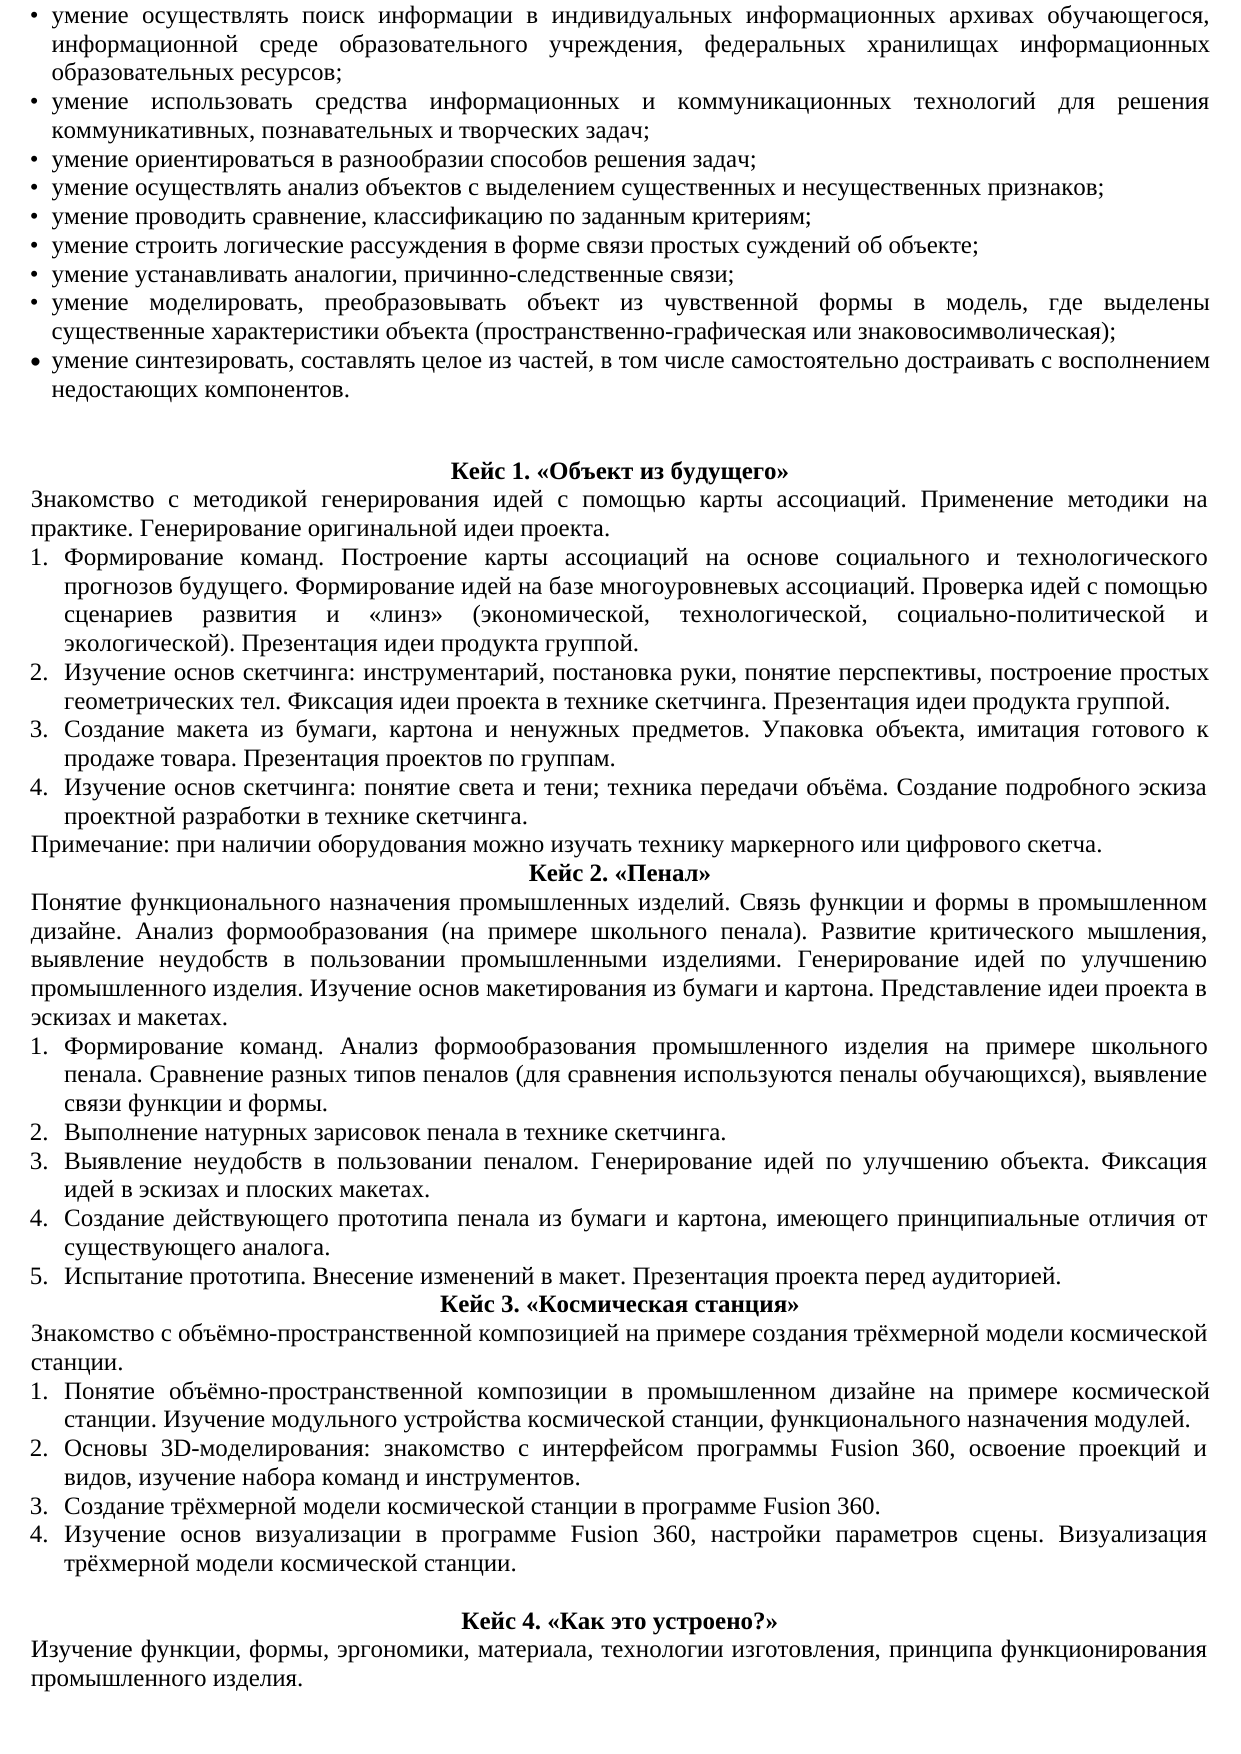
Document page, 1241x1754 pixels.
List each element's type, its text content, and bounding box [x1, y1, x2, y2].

text Знакомство с объёмно-пространственной композицией на примере создания трёхмерной модели космической станции. [31, 1318, 1209, 1376]
list Изучение основ скетчинга: инструментарий, постановка руки, понятие перспективы, построение простых геометрических тел. Фиксация идеи проекта в технике скетчинга. Презентация идеи продукта группой. [29, 657, 1211, 714]
list Создание макета из бумаги, картона и ненужных предметов. Упаковка объекта, имитация готового к продаже товара. Презентация проектов по группам. [29, 714, 1211, 772]
list Понятие объёмно-пространственной композиции в промышленном дизайне на примере космической станции. Изучение модульного устройства космической станции, функционального назначения модулей. [29, 1376, 1211, 1433]
list Испытание прототипа. Внесение изменений в макет. Презентация проекта перед аудиторией. [29, 1261, 1209, 1289]
list умение моделировать, преобразовывать объект из чувственной формы в модель, где выделены существенные характеристики объекта (пространственно-графическая или знаковосимволическая); [29, 287, 1211, 345]
list Создание трёхмерной модели космической станции в программе Fusion 360. [29, 1491, 1209, 1519]
text Кейс 4. «Как это устроено?» [29, 1606, 1210, 1634]
list Выявление неудобств в пользовании пеналом. Генерирование идей по улучшению объекта. Фиксация идей в эскизах и плоских макетах. [29, 1146, 1209, 1203]
list Выполнение натурных зарисовок пенала в технике скетчинга. [29, 1117, 1209, 1146]
text Кейс 2. «Пенал» [29, 858, 1210, 887]
list умение проводить сравнение, классификацию по заданным критериям; [29, 201, 1211, 230]
text Кейс 3. «Космическая станция» [29, 1289, 1210, 1318]
list умение осуществлять анализ объектов с выделением существенных и несущественных признаков; [29, 172, 1211, 201]
list умение осуществлять поиск информации в индивидуальных информационных архивах обучающегося, информационной среде образовательного учреждения, федеральных хранилищах информационных образовательных ресурсов; [29, 0, 1211, 86]
text Кейс 1. «Объект из будущего» [29, 456, 1210, 484]
list умение использовать средства информационных и коммуникационных технологий для решения коммуникативных, познавательных и творческих задач; [29, 86, 1211, 144]
list умение устанавливать аналогии, причинно-следственные связи; [29, 259, 1211, 287]
list Основы 3D-моделирования: знакомство с интерфейсом программы Fusion 360, освоение проекций и видов, изучение набора команд и инструментов. [29, 1433, 1209, 1491]
text Изучение функции, формы, эргономики, материала, технологии изготовления, принципа функционирования промышленного изделия. [31, 1634, 1209, 1692]
list Изучение основ скетчинга: понятие света и тени; техника передачи объёма. Создание подробного эскиза проектной разработки в технике скетчинга. [29, 772, 1209, 829]
list Создание действующего прототипа пенала из бумаги и картона, имеющего принципиальные отличия от существующего аналога. [29, 1203, 1209, 1261]
list Изучение основ визуализации в программе Fusion 360, настройки параметров сцены. Визуализация трёхмерной модели космической станции. [29, 1519, 1209, 1577]
list умение строить логические рассуждения в форме связи простых суждений об объекте; [29, 230, 1211, 259]
list Формирование команд. Построение карты ассоциаций на основе социального и технологического прогнозов будущего. Формирование идей на базе многоуровневых ассоциаций. Проверка идей с помощью сценариев развития и «линз» (экономической, технологической, социально-политической и экологической). Презентация идеи продукта группой. [29, 542, 1209, 657]
text Понятие функционального назначения промышленных изделий. Связь функции и формы в промышленном дизайне. Анализ формообразования (на примере школьного пенала). Развитие критического мышления, выявление неудобств в пользовании промышленными изделиями. Генерирование идей по улучшению промышленного изделия. Изучение основ макетирования из бумаги и картона. Представление идеи проекта в эскизах и макетах. [31, 887, 1209, 1031]
text Примечание: при наличии оборудования можно изучать технику маркерного или цифрового скетча. [31, 829, 1209, 858]
list умение ориентироваться в разнообразии способов решения задач; [29, 144, 1211, 172]
list Формирование команд. Анализ формообразования промышленного изделия на примере школьного пенала. Сравнение разных типов пеналов (для сравнения используются пеналы обучающихся), выявление связи функции и формы. [29, 1031, 1209, 1117]
text Знакомство с методикой генерирования идей с помощью карты ассоциаций. Применение методики на практике. Генерирование оригинальной идеи проекта. [31, 484, 1209, 542]
list умение синтезировать, составлять целое из частей, в том числе самостоятельно достраивать с восполнением недостающих компонентов. [29, 345, 1211, 403]
